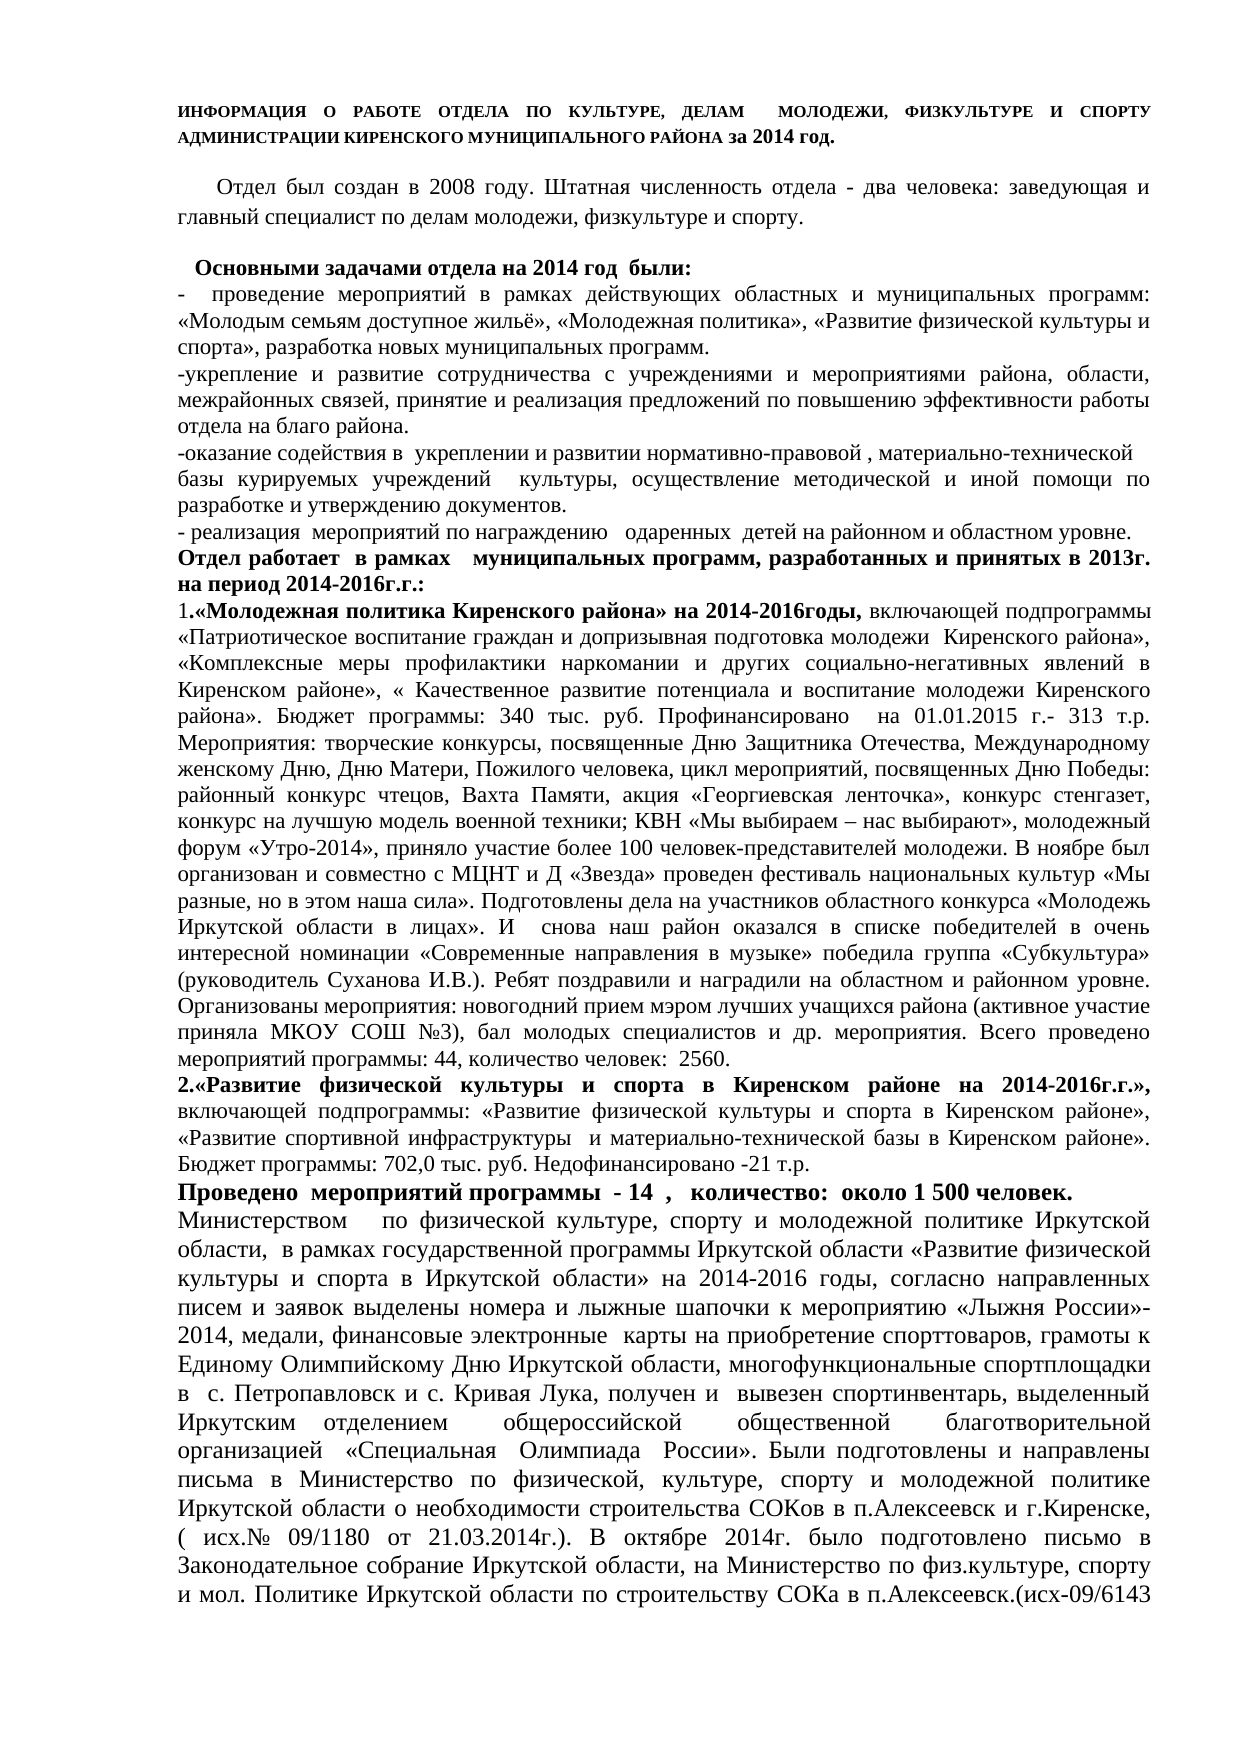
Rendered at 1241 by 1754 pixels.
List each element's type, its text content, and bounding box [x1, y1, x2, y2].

text - проведение мероприятий в рамках действующих областных и муниципальных программ: «Молодым семьям доступное жильё», «Молодежная политика», «Развитие физической культуры и спорта», разработка новых муниципальных программ. [177, 281, 1152, 359]
text - реализация мероприятий по награждению одаренных детей на районном и областном уровне. [177, 518, 1152, 544]
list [177, 1205, 1152, 1608]
text 2.«Развитие физической культуры и спорта в Киренском районе на 2014-2016г.г.», включающей подпрограммы: «Развитие физической культуры и спорта в Киренском районе», «Развитие спортивной инфраструктуры и материально-технической базы в Киренском районе». Бюджет программы: 702,0 тыс. руб. Недофинансировано -21 т.р. [177, 1071, 1152, 1177]
list Проведено мероприятий программы - 14 , количество: около 1 500 человек. [177, 1177, 1152, 1205]
text 1.«Молодежная политика Киренского района» на 2014-2016годы, включающей подпрограммы «Патриотическое воспитание граждан и допризывная подготовка молодежи Киренского района», «Комплексные меры профилактики наркомании и других социально-негативных явлений в Киренском районе», « Качественное развитие потенциала и воспитание молодежи Киренского района». Бюджет программы: 340 тыс. руб. Профинансировано на 01.01.2015 г.- 313 т.р. Мероприятия: творческие конкурсы, посвященные Дню Защитника Отечества, Международному женскому Дню, Дню Матери, Пожилого человека, цикл мероприятий, посвященных Дню Победы: районный конкурс чтецов, Вахта Памяти, акция «Георгиевская ленточка», конкурс стенгазет, конкурс на лучшую модель военной техники; КВН «Мы выбираем – нас выбирают», молодежный форум «Утро-2014», приняло участие более 100 человек-представителей молодежи. В ноябре был организован и совместно с МЦНТ и Д «Звезда» проведен фестиваль национальных культур «Мы разные, но в этом наша сила». Подготовлены дела на участников областного конкурса «Молодежь Иркутской области в лицах». И снова наш район оказался в списке победителей в очень интересной номинации «Современные направления в музыке» победила группа «Субкультура» (руководитель Суханова И.В.). Ребят поздравили и наградили на областном и районном уровне. Организованы мероприятия: новогодний прием мэром лучших учащихся района (активное участие приняла МКОУ СОШ №3), бал молодых специалистов и др. мероприятия. Всего проведено мероприятий программы: 44, количество человек: 2560. [177, 597, 1152, 1071]
text Отдел был создан в 2008 году. Штатная численность отдела - два человека: заведующая и главный специалист по делам молодежи, физкультуре и спорту. [177, 173, 1152, 229]
text Основными задачами отдела на 2014 год были: [177, 254, 1152, 281]
text Отдел работает в рамках муниципальных программ, разработанных и принятых в 2013г. на период 2014-2016г.г.: [177, 544, 1152, 597]
text ИНФОРМАЦИЯ О РАБОТЕ ОТДЕЛА ПО КУЛЬТУРЕ, ДЕЛАМ МОЛОДЕЖИ, ФИЗКУЛЬТУРЕ И СПОРТУ АДМИНИСТРАЦИИ КИРЕНСКОГО МУНИЦИПАЛЬНОГО РАЙОНА за 2014 год. [177, 102, 1152, 148]
text -укрепление и развитие сотрудничества с учреждениями и мероприятиями района, области, межрайонных связей, принятие и реализация предложений по повышению эффективности работы отдела на благо района. [177, 359, 1152, 439]
text -оказание содействия в укреплении и развитии нормативно-правовой , материально-технической базы курируемых учреждений культуры, осуществление методической и иной помощи по разработке и утверждению документов. [177, 439, 1152, 518]
